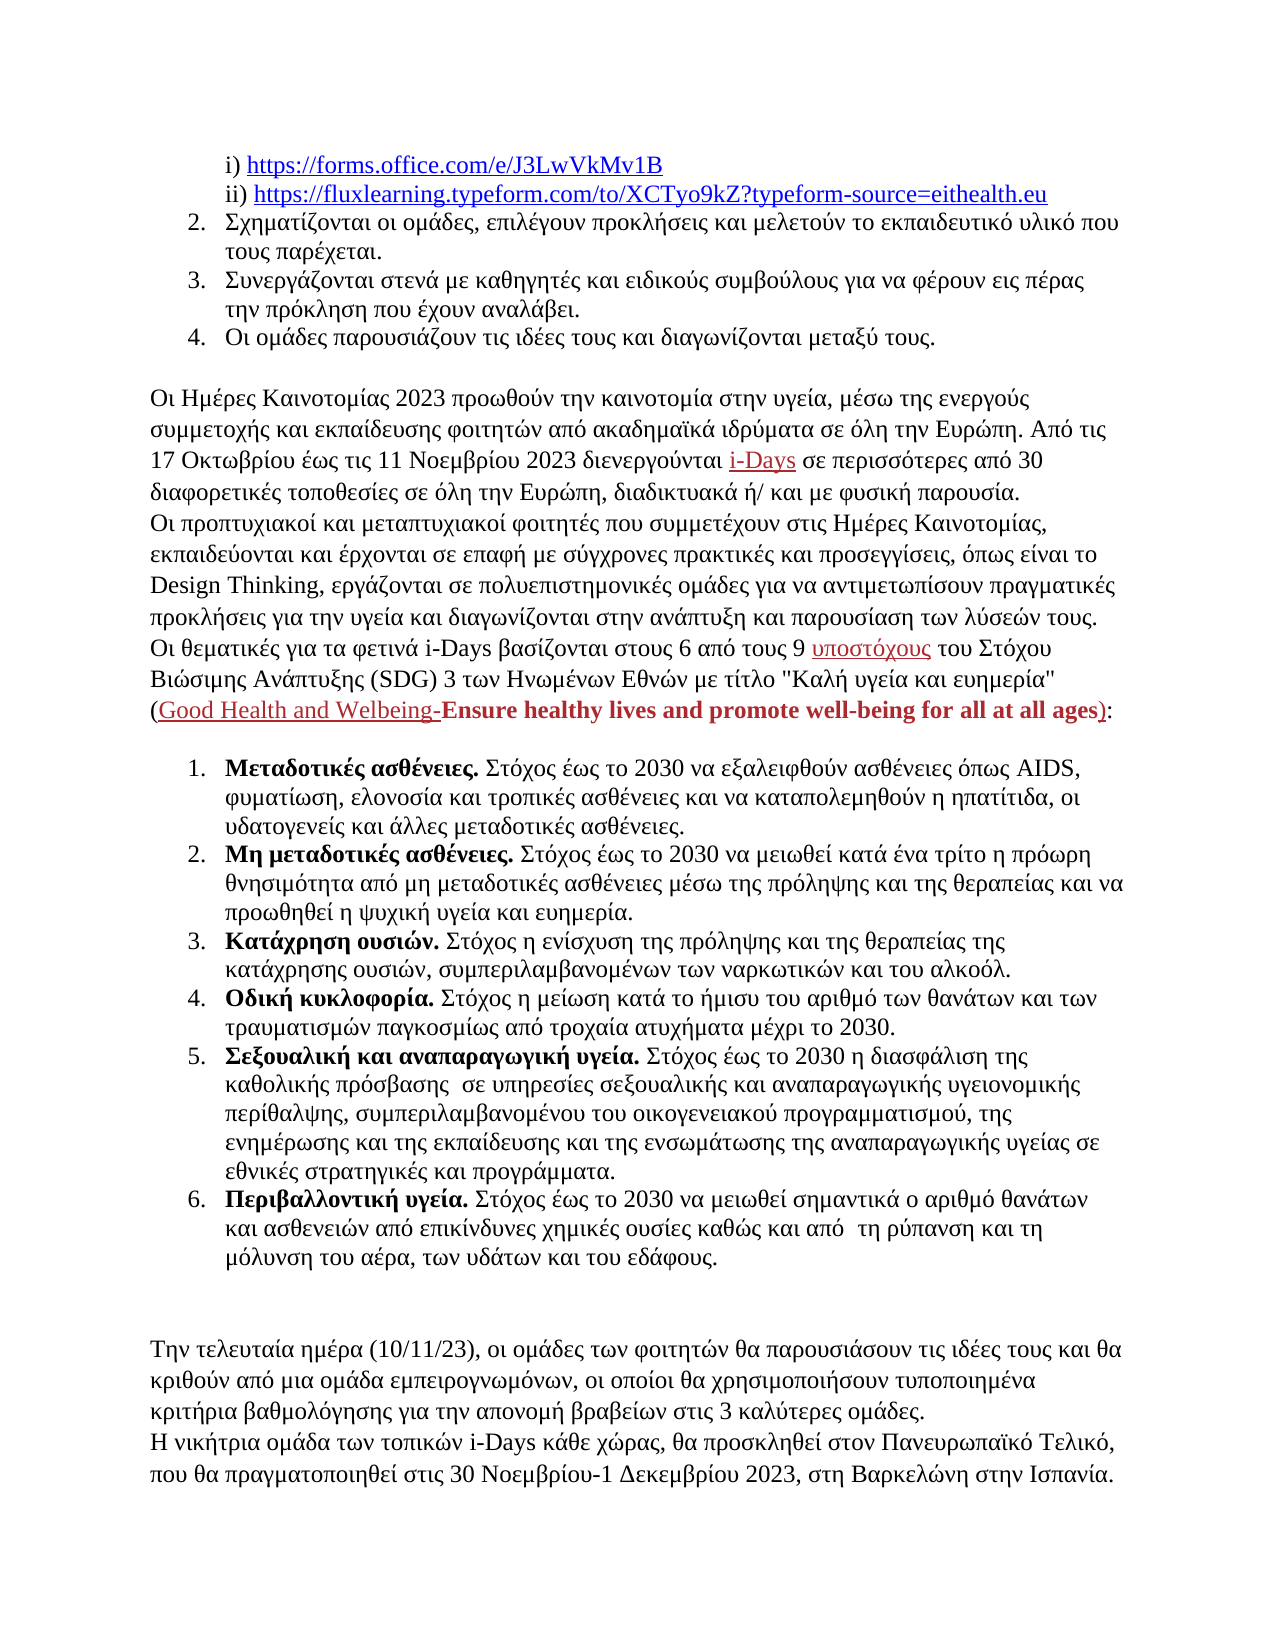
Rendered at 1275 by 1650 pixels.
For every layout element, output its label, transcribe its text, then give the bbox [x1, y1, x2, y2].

list Σεξουαλική και αναπαραγωγική υγεία. Στόχος έως το 2030 η διασφάλιση της καθολικής πρόσβασης σε υπηρεσίες σεξουαλικής και αναπαραγωγικής υγειονομικής περίθαλψης, συμπεριλαμβανομένου του οικογενειακού προγραμματισμού, της ενημέρωσης και της εκπαίδευσης και της ενσωμάτωσης της αναπαραγωγικής υγείας σε εθνικές στρατηγικές και προγράμματα. [187, 1041, 1125, 1184]
text Οι θεματικές για τα φετινά i-Days βασίζονται στους 6 από τους 9 υποστόχους του Στόχου Βιώσιμης Ανάπτυξης (SDG) 3 των Ηνωμένων Εθνών με τίτλο "Καλή υγεία και ευημερία" (Good Health and Welbeing-Ensure healthy lives and promote well-being for all at all ages): [150, 630, 1125, 724]
text Οι Ημέρες Καινοτομίας 2023 προωθούν την καινοτομία στην υγεία, μέσω της ενεργούς συμμετοχής και εκπαίδευσης φοιτητών από ακαδημαϊκά ιδρύματα σε όλη την Ευρώπη. Από τις 17 Οκτωβρίου έως τις 11 Νοεμβρίου 2023 διενεργούνται i-Days σε περισσότερες από 30 διαφορετικές τοποθεσίες σε όλη την Ευρώπη, διαδικτυακά ή/ και με φυσική παρουσία. [150, 380, 1125, 505]
list Μεταδοτικές ασθένειες. Στόχος έως το 2030 να εξαλειφθούν ασθένειες όπως AIDS, φυματίωση, ελονοσία και τροπικές ασθένειες και να καταπολεμηθούν η ηπατίτιδα, οι υδατογενείς και άλλες μεταδοτικές ασθένειες. [187, 753, 1125, 839]
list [187, 150, 1125, 207]
list Περιβαλλοντική υγεία. Στόχος έως το 2030 να μειωθεί σημαντικά ο αριθμό θανάτων και ασθενειών από επικίνδυνες χημικές ουσίες καθώς και από τη ρύπανση και τη μόλυνση του αέρα, των υδάτων και του εδάφους. [187, 1184, 1125, 1271]
text Οι προπτυχιακοί και μεταπτυχιακοί φοιτητές που συμμετέχουν στις Ημέρες Καινοτομίας, εκπαιδεύονται και έρχονται σε επαφή με σύγχρονες πρακτικές και προσεγγίσεις, όπως είναι το Design Thinking, εργάζονται σε πολυεπιστημονικές ομάδες για να αντιμετωπίσουν πραγματικές προκλήσεις για την υγεία και διαγωνίζονται στην ανάπτυξη και παρουσίαση των λύσεών τους. [150, 505, 1125, 630]
list Κατάχρηση ουσιών. Στόχος η ενίσχυση της πρόληψης και της θεραπείας της κατάχρησης ουσιών, συμπεριλαμβανομένων των ναρκωτικών και του αλκοόλ. [187, 926, 1125, 983]
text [150, 1425, 1125, 1487]
list Μη μεταδοτικές ασθένειες. Στόχος έως το 2030 να μειωθεί κατά ένα τρίτο η πρόωρη θνησιμότητα από μη μεταδοτικές ασθένειες μέσω της πρόληψης και της θεραπείας και να προωθηθεί η ψυχική υγεία και ευημερία. [187, 839, 1125, 926]
list Συνεργάζονται στενά με καθηγητές και ειδικούς συμβούλους για να φέρουν εις πέρας την πρόκληση που έχουν αναλάβει. [187, 265, 1125, 322]
list Σχηματίζονται οι ομάδες, επιλέγουν προκλήσεις και μελετούν το εκπαιδευτικό υλικό που τους παρέχεται. [187, 207, 1125, 265]
list Οδική κυκλοφορία. Στόχος η μείωση κατά το ήμισυ του αριθμό των θανάτων και των τραυματισμών παγκοσμίως από τροχαία ατυχήματα μέχρι το 2030. [187, 983, 1125, 1041]
text Την τελευταία ημέρα (10/11/23), οι ομάδες των φοιτητών θα παρουσιάσουν τις ιδέες τους και θα κριθούν από μια ομάδα εμπειρογνωμόνων, οι οποίοι θα χρησιμοποιήσουν τυποποιημένα κριτήρια βαθμολόγησης για την απονομή βραβείων στις 3 καλύτερες ομάδες. [150, 1331, 1125, 1425]
list Οι ομάδες παρουσιάζουν τις ιδέες τους και διαγωνίζονται μεταξύ τους. [187, 322, 1125, 351]
